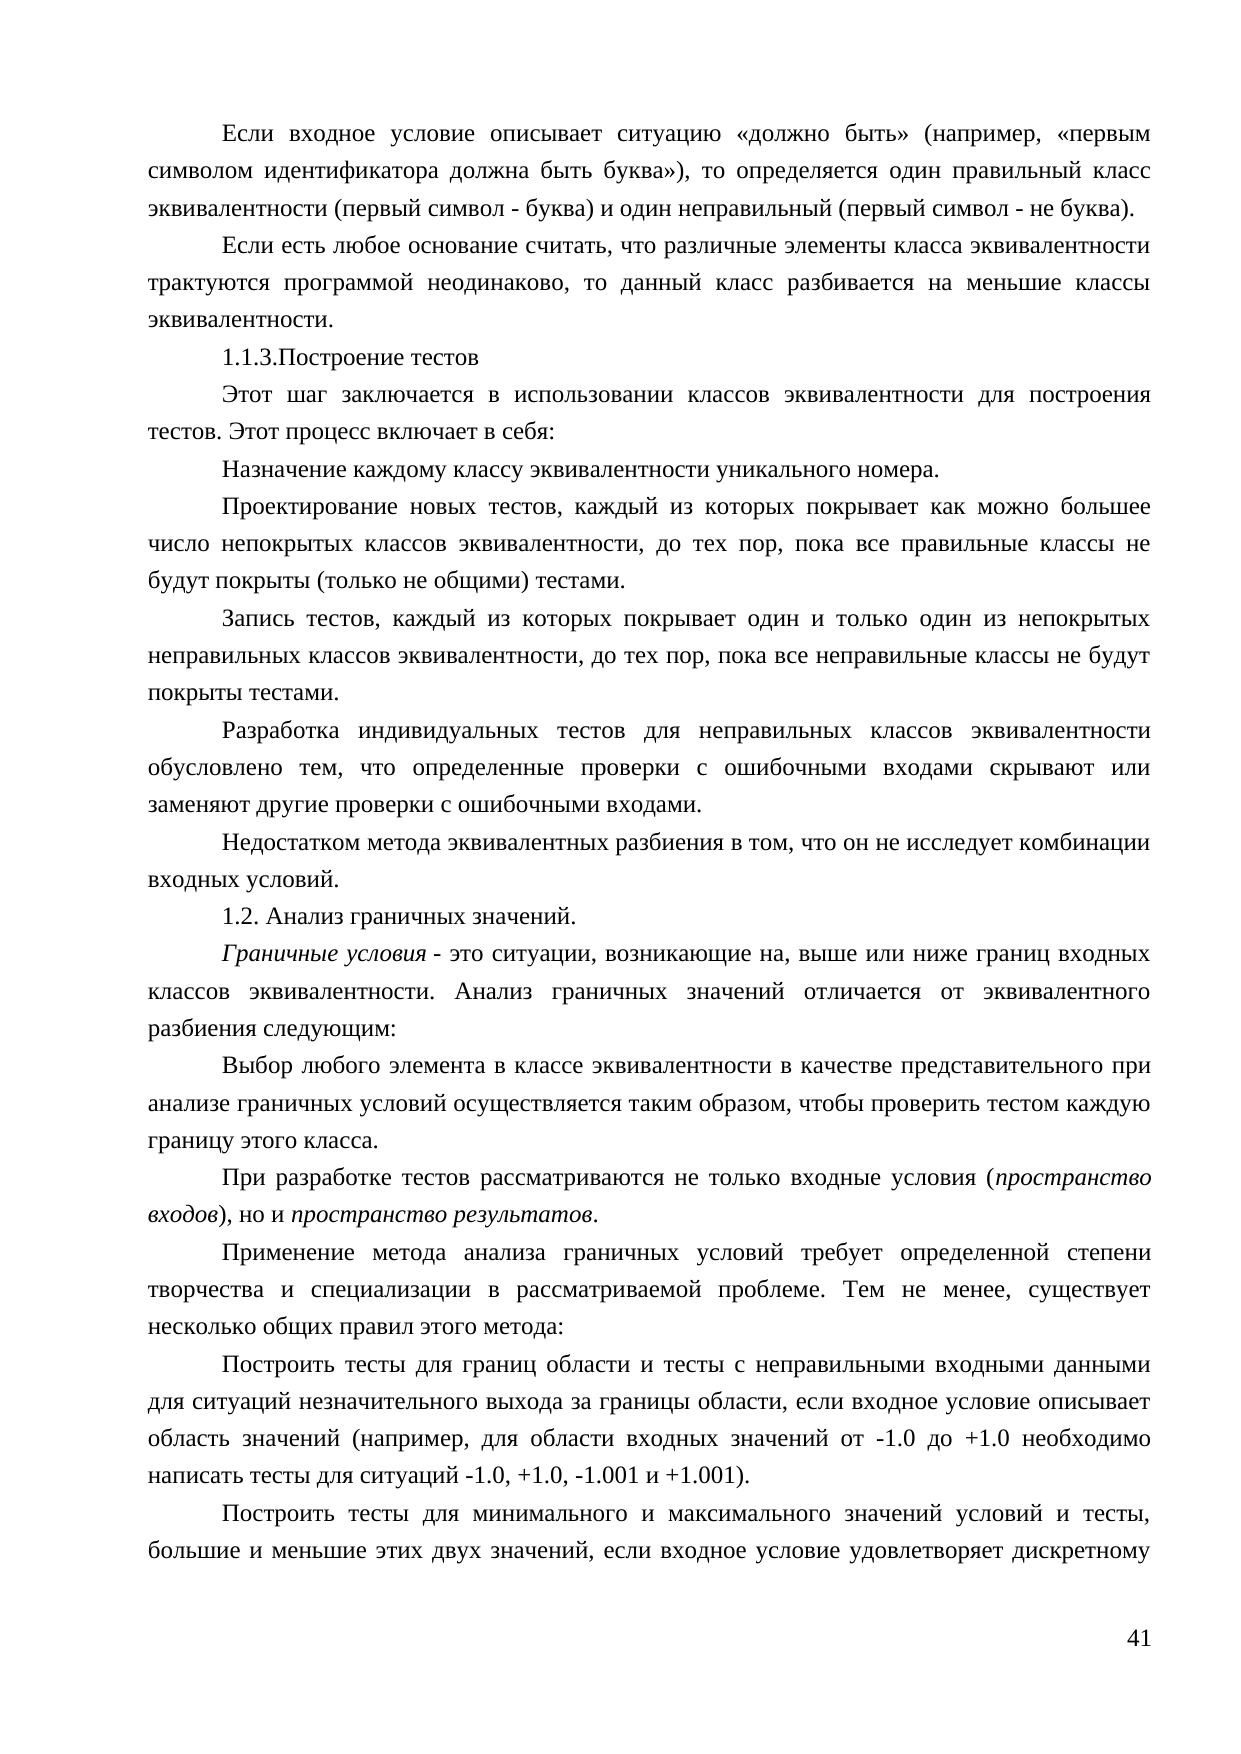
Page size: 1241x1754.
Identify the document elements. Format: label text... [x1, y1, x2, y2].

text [148, 1498, 1152, 1564]
text Если есть любое основание считать, что различные элементы класса эквивалентности трактуются программой неодинаково, то данный класс разбивается на меньшие классы эквивалентности. [148, 230, 1152, 333]
text 1.1.3.Построение тестов [148, 342, 1152, 371]
text Запись тестов, каждый из которых покрывает один и только один из непокрытых неправильных классов эквивалентности, до тех пор, пока все неправильные классы не будут покрыты тестами. [148, 603, 1152, 706]
text Построить тесты для границ области и тесты с неправильными входными данными для ситуаций незначительного выхода за границы области, если входное условие описывает область значений (например, для области входных значений от -1.0 до +1.0 необходимо написать тесты для ситуаций -1.0, +1.0, -1.001 и +1.001). [148, 1349, 1152, 1489]
text 1.2. Анализ граничных значений. [148, 901, 1152, 930]
text Применение метода анализа граничных условий требует определенной степени творчества и специализации в рассматриваемой проблеме. Тем не менее, существует несколько общих правил этого метода: [148, 1237, 1152, 1340]
text Назначение каждому классу эквивалентности уникального номера. [148, 454, 1152, 482]
text Недостатком метода эквивалентных разбиения в том, что он не исследует комбинации входных условий. [148, 827, 1152, 893]
text Разработка индивидуальных тестов для неправильных классов эквивалентности обусловлено тем, что определенные проверки с ошибочными входами скрывают или заменяют другие проверки с ошибочными входами. [148, 715, 1152, 818]
text Проектирование новых тестов, каждый из которых покрывает как можно большее число непокрытых классов эквивалентности, до тех пор, пока все правильные классы не будут покрыты (только не общими) тестами. [148, 491, 1152, 594]
text Этот шаг заключается в использовании классов эквивалентности для построения тестов. Этот процесс включает в себя: [148, 379, 1152, 445]
text Выбор любого элемента в классе эквивалентности в качестве представительного при анализе граничных условий осуществляется таким образом, чтобы проверить тестом каждую границу этого класса. [148, 1050, 1152, 1154]
text Граничные условия - это ситуации, возникающие на, выше или ниже границ входных классов эквивалентности. Анализ граничных значений отличается от эквивалентного разбиения следующим: [148, 938, 1152, 1042]
text При разработке тестов рассматриваются не только входные условия (пространство входов), но и пространство результатов. [148, 1162, 1152, 1228]
text Если входное условие описывает ситуацию «должно быть» (например, «первым символом идентификатора должна быть буква»), то определяется один правильный класс эквивалентности (первый символ - буква) и один неправильный (первый символ - не буква). [148, 118, 1152, 221]
